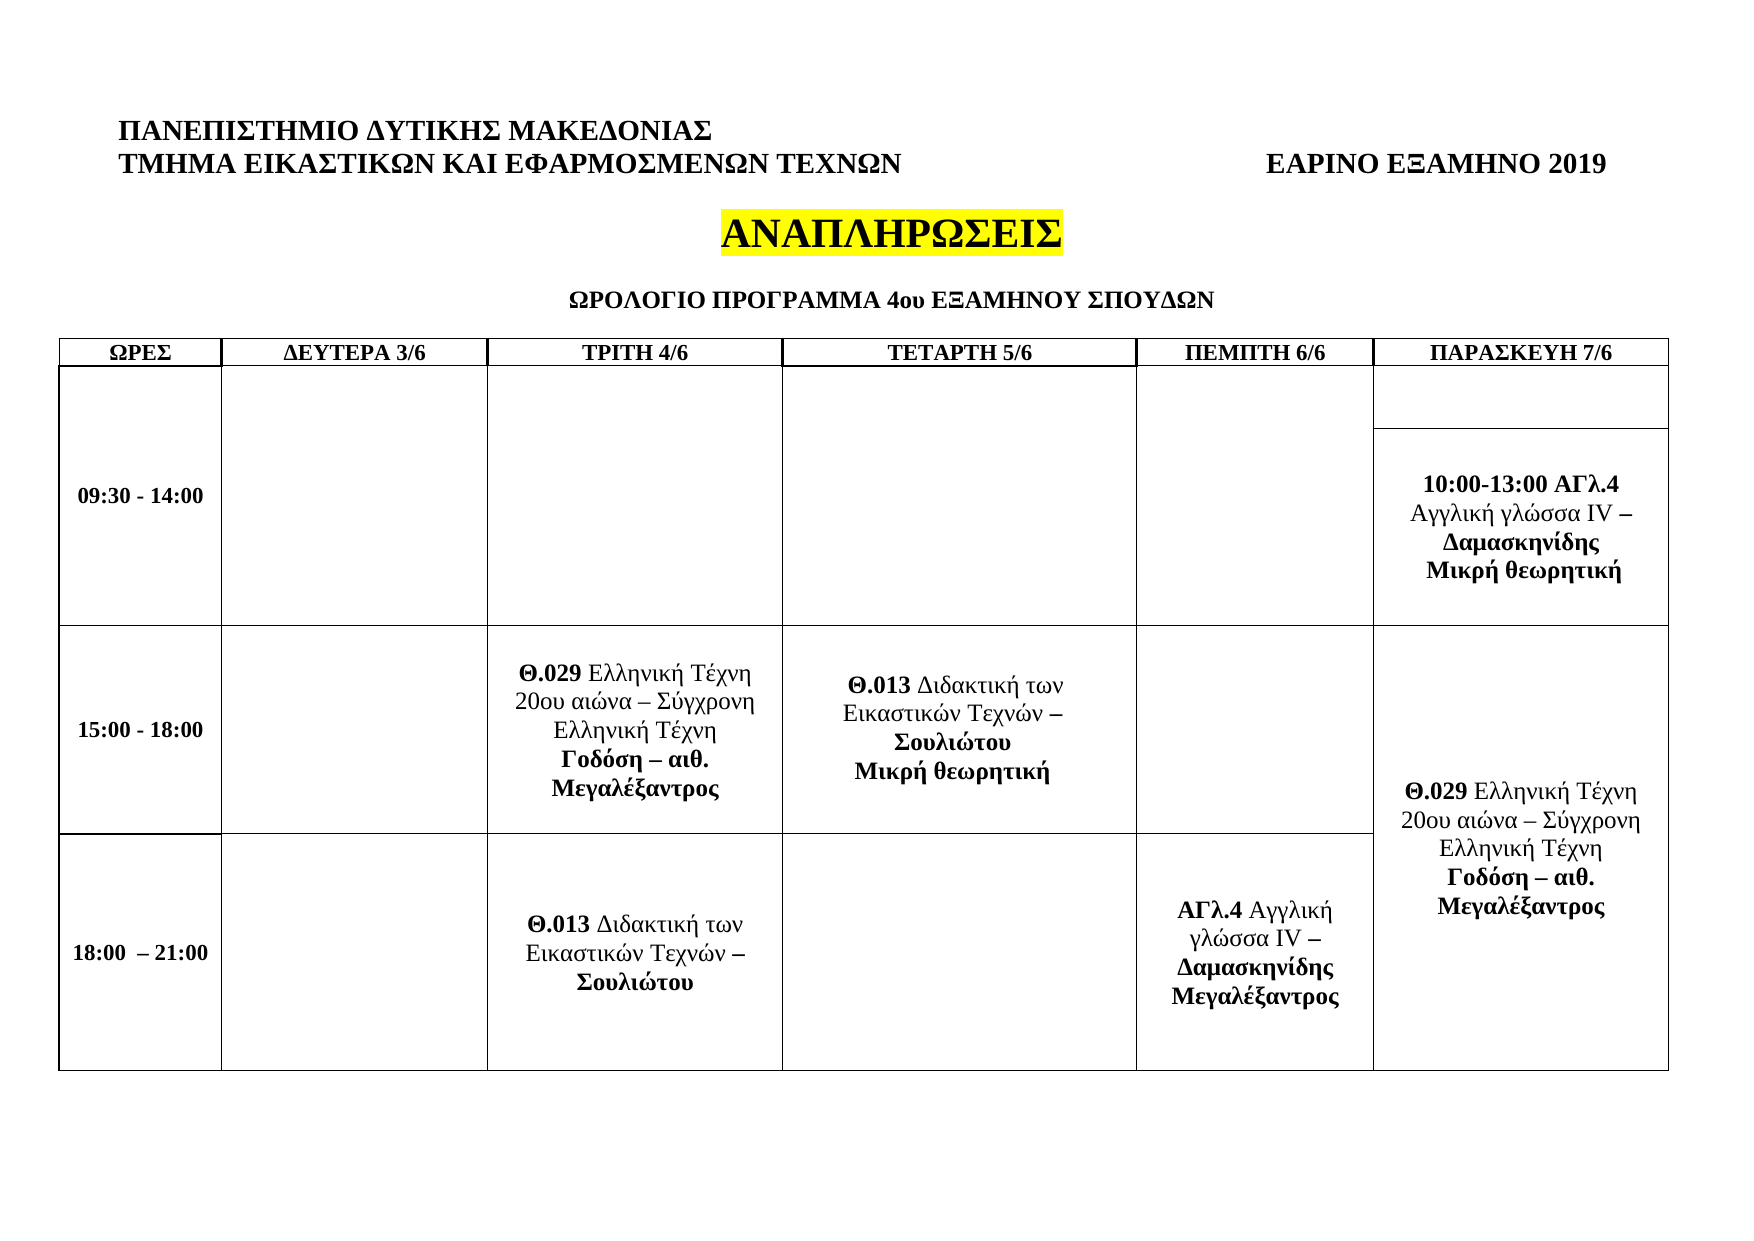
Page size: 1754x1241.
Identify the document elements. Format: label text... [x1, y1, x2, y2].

table_cell Θ.013 Διδακτική των Εικαστικών Τεχνών – Σουλιώτου Μικρή θεωρητική [783, 626, 1136, 833]
table_cell ΑΓλ.4 Αγγλική γλώσσα ΙV – Δαμασκηνίδης Μεγαλέξαντρος [1137, 834, 1373, 1070]
table_cell [783, 834, 1136, 1070]
table_cell [783, 367, 1136, 624]
table_cell Θ.029 Ελληνική Τέχνη 20ου αιώνα – Σύγχρονη Ελληνική Τέχνη Γοδόση – αιθ. Μεγαλέξαντρος [488, 626, 782, 833]
table_cell [222, 834, 487, 1070]
table_header ΠΕΜΠΤΗ 6/6 [1138, 339, 1372, 365]
table_cell [488, 366, 782, 624]
subtitle ΩΡΟΛΟΓΙΟ ΠΡΟΓΡΑΜΜΑ 4ου ΕΞΑΜΗΝΟΥ ΣΠΟΥΔΩΝ [118, 285, 1665, 314]
table_cell [222, 626, 487, 833]
table_header ΠΑΡΑΣΚΕΥΗ 7/6 [1375, 339, 1668, 365]
table_header ΔΕΥΤΕΡΑ 3/6 [223, 339, 486, 365]
table_cell Θ.029 Ελληνική Τέχνη 20ου αιώνα – Σύγχρονη Ελληνική Τέχνη Γοδόση – αιθ. Μεγαλέξαντρος [1374, 626, 1668, 1070]
text ΠΑΝΕΠΙΣΤΗΜΙΟ ΔΥΤΙΚΗΣ ΜΑΚΕΔΟΝΙΑΣ [118, 113, 1665, 146]
table_cell 10:00-13:00 ΑΓλ.4 Αγγλική γλώσσα ΙV – Δαμασκηνίδης Μικρή θεωρητική [1374, 429, 1668, 624]
table_cell 18:00 – 21:00 [60, 835, 221, 1070]
table_cell [1137, 626, 1373, 833]
table_cell [222, 366, 487, 624]
table_header ΤΡΙΤΗ 4/6 [489, 339, 781, 365]
table_cell 15:00 - 18:00 [60, 626, 221, 833]
table_cell [1137, 366, 1373, 624]
text ΤΜΗΜΑ ΕΙΚΑΣΤΙΚΩΝ ΚΑΙ ΕΦΑΡΜΟΣΜΕΝΩΝ ΤΕΧΝΩΝ ΕΑΡΙΝΟ ΕΞΑΜΗΝΟ 2019 [118, 146, 1665, 180]
table_cell 09:30 - 14:00 [60, 367, 221, 624]
table_cell Θ.013 Διδακτική των Εικαστικών Τεχνών – Σουλιώτου [488, 834, 782, 1070]
subtitle ΑΝΑΠΛΗΡΩΣΕΙΣ [118, 208, 1665, 256]
table_header ΩΡΕΣ [60, 339, 220, 365]
table_cell [1374, 366, 1668, 428]
table_header ΤΕΤΑΡΤΗ 5/6 [784, 339, 1135, 365]
